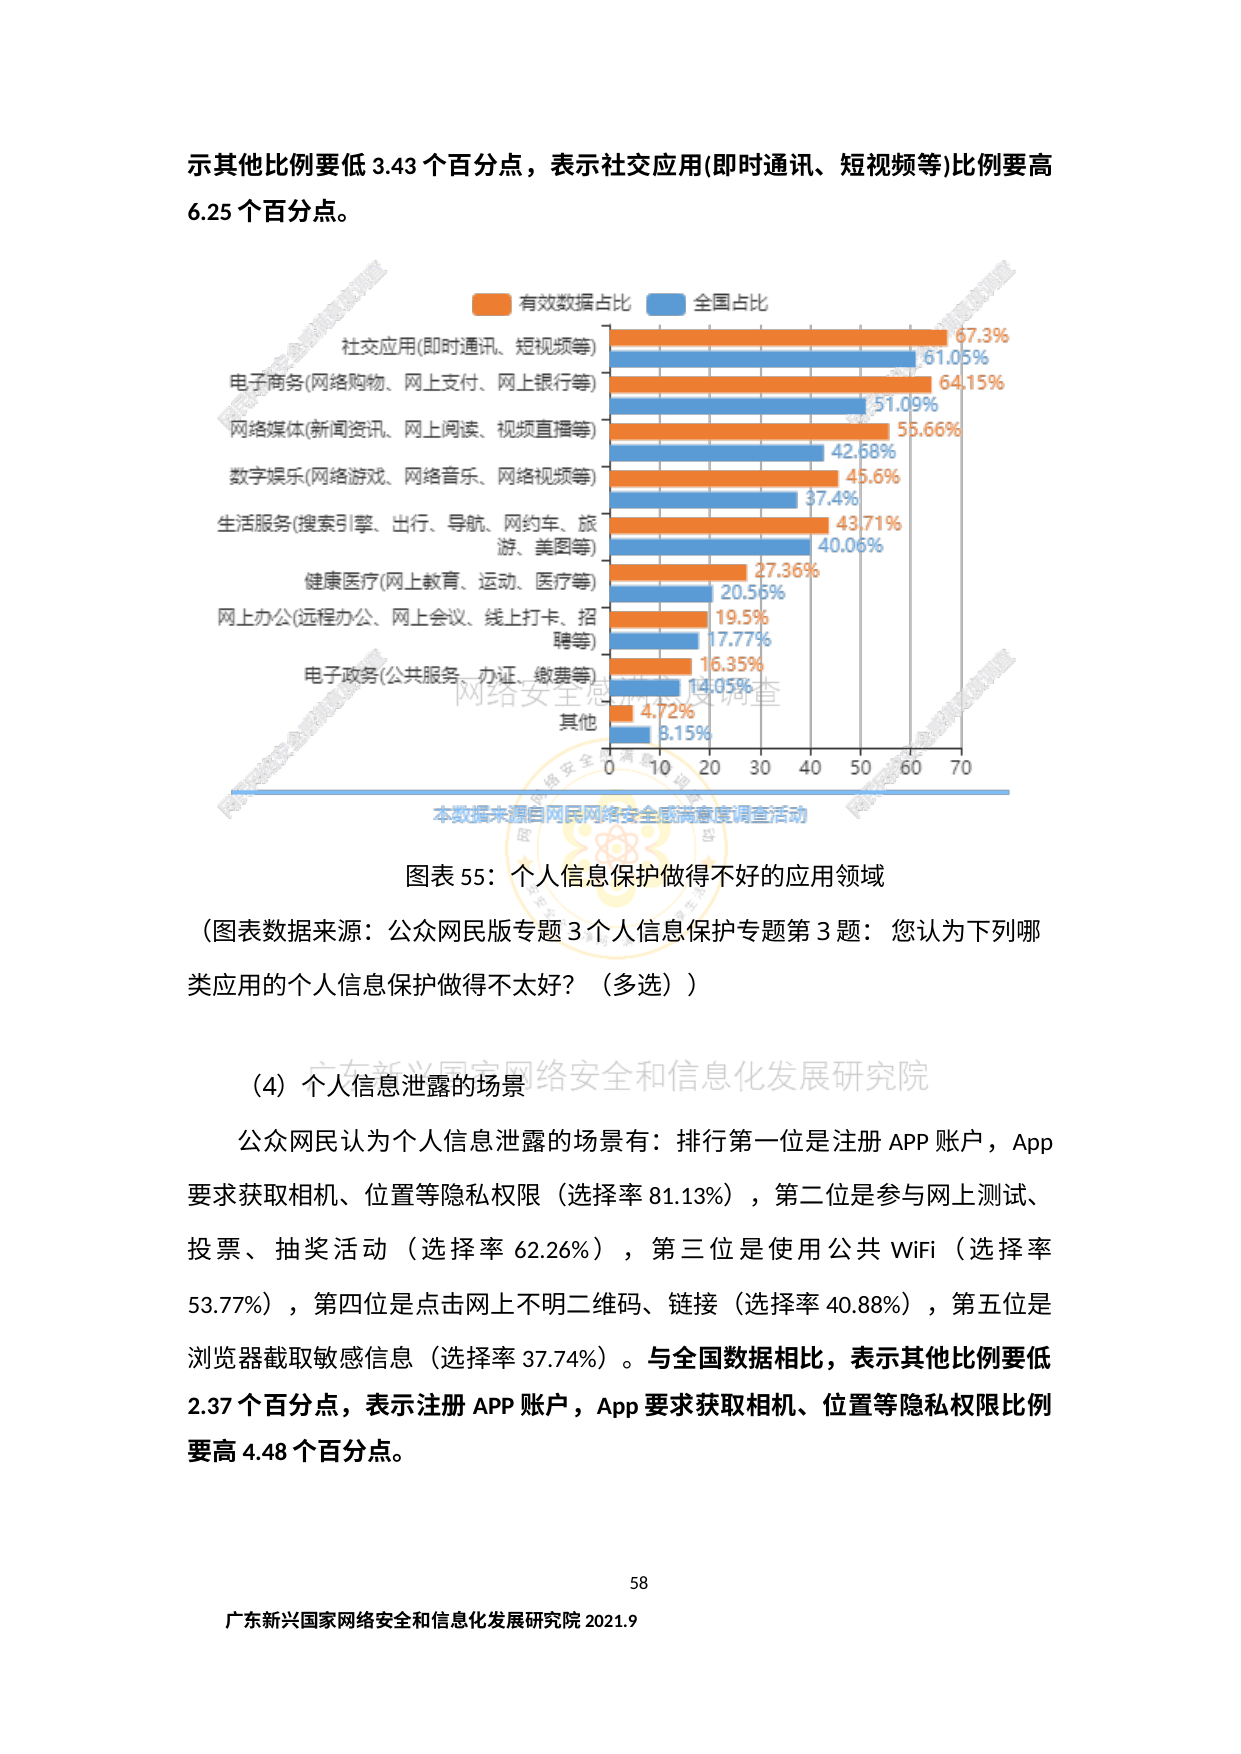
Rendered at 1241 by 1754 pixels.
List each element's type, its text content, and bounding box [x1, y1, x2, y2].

text （图表数据来源：公众网民版专题3个人信息保护专题第3题： 您认为下列哪类应用的个人信息保护做得不太好？（多选）） [187, 911, 1053, 1002]
picture [202, 247, 1039, 842]
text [187, 150, 1053, 226]
text （4）个人信息泄露的场景 [187, 1067, 1053, 1103]
text 图表55：个人信息保护做得不好的应用领域 [187, 857, 1053, 893]
text 公众网民认为个人信息泄露的场景有：排行第一位是注册APP账户，App要求获取相机、位置等隐私权限（选择率81.13%），第二位是参与网上测试、投票、抽奖活动（选择率62.26%），第三位是使用公共WiFi（选择率53.77%），第四位是点击网上不明二维码、链接（选择率40.88%），第五位是浏览器截取敏感信息（选择率37.74%）。与全国数据相比，表示其他比例要低2.37个百分点，表示注册APP账户，App要求获取相机、位置等隐私权限比例要高4.48个百分点。 [187, 1121, 1053, 1466]
